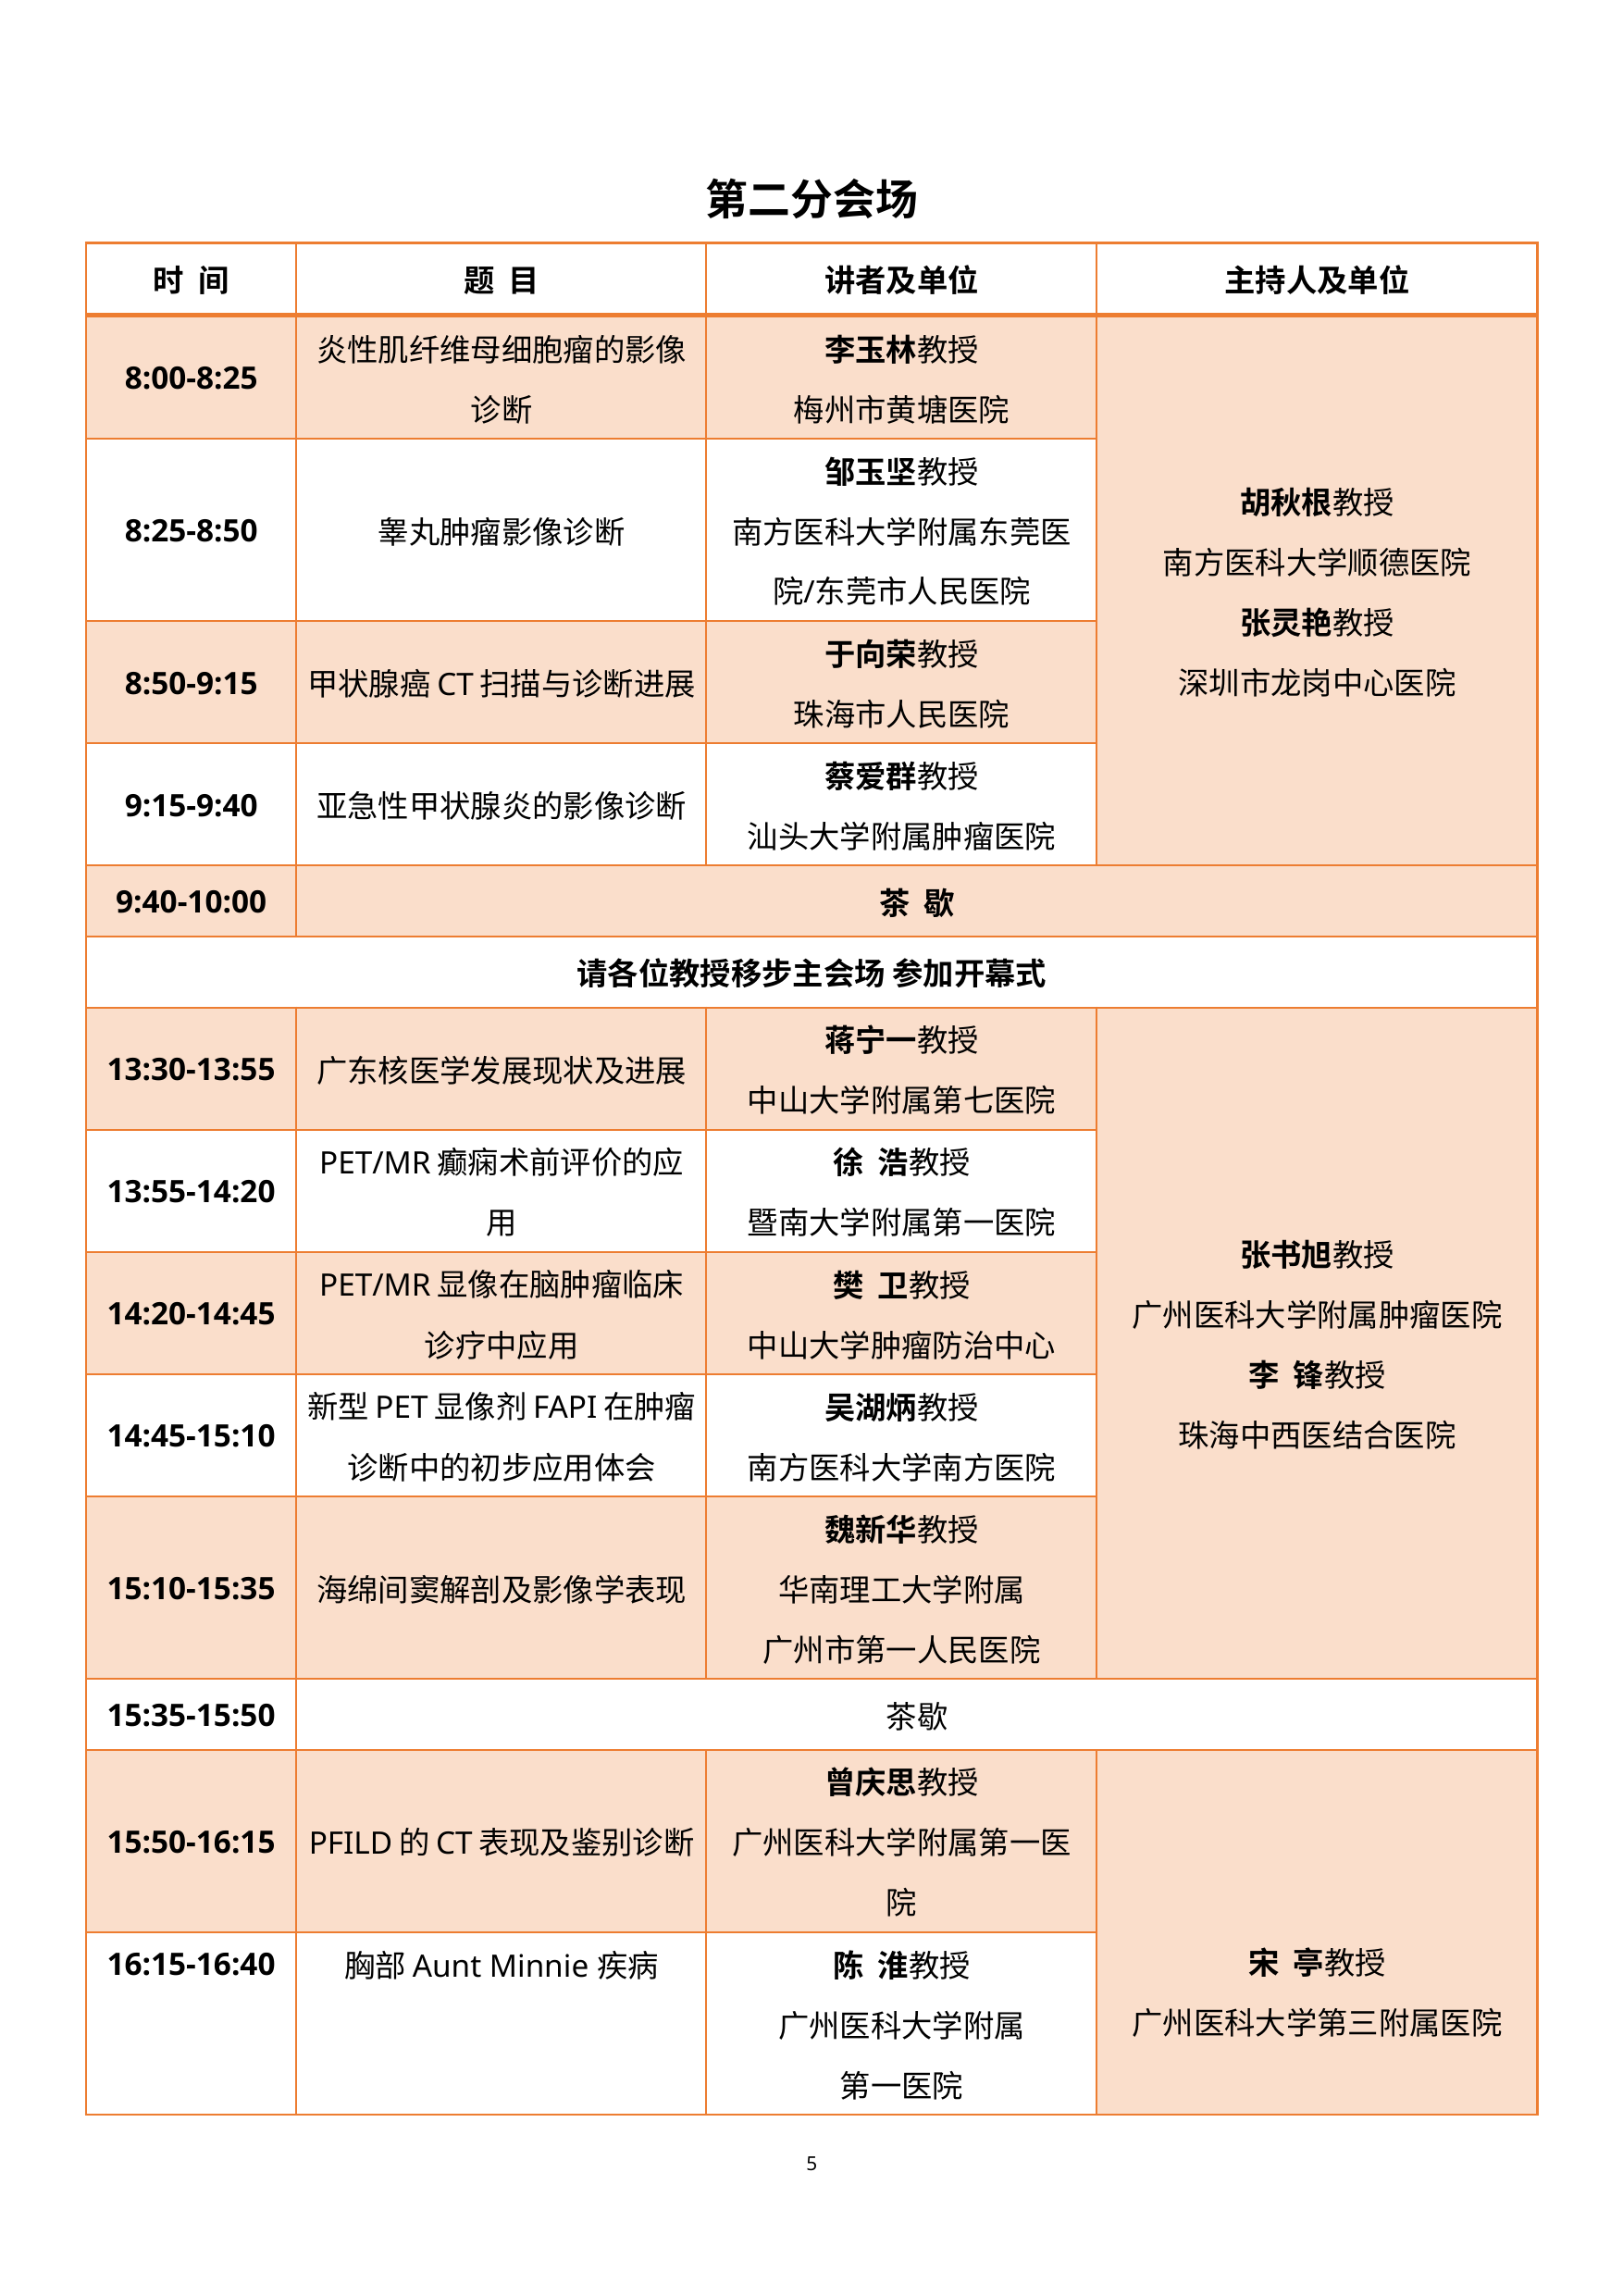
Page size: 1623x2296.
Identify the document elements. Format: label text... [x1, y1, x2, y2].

table_cell 广东核医学发展现状及进展 [297, 1009, 705, 1129]
table_cell 蔡爱群教授 汕头大学附属肿瘤医院 [707, 744, 1096, 864]
text 第二分会场 [173, 152, 1449, 242]
table_cell 8:00-8:25 [87, 317, 295, 438]
table_cell 9:40-10:00 [87, 866, 295, 936]
table_cell 8:50-9:15 [87, 622, 295, 742]
table_cell 蒋宁一教授 中山大学附属第七医院 [707, 1009, 1096, 1129]
table_cell 于向荣教授 珠海市人民医院 [707, 622, 1096, 742]
table_cell 茶 歇 [297, 866, 1536, 936]
table_cell 14:45-15:10 [87, 1375, 295, 1496]
table_cell 陈 淮教授 广州医科大学附属 第一医院 [707, 1933, 1096, 2114]
table_cell 13:30-13:55 [87, 1009, 295, 1129]
table_cell 樊 卫教授 中山大学肿瘤防治中心 [707, 1253, 1096, 1373]
table_cell 14:20-14:45 [87, 1253, 295, 1373]
table_cell 9:15-9:40 [87, 744, 295, 864]
table_cell 胡秋根教授 南方医科大学顺德医院 张灵艳教授 深圳市龙岗中心医院 [1097, 317, 1536, 864]
table_cell 茶歇 [297, 1680, 1536, 1749]
table_cell 甲状腺癌CT扫描与诊断进展 [297, 622, 705, 742]
table_cell 徐 浩教授 暨南大学附属第一医院 [707, 1131, 1096, 1251]
table_cell 邹玉坚教授 南方医科大学附属东莞医院/东莞市人民医院 [707, 440, 1096, 620]
table_cell PET/MR癫痫术前评价的应用 [297, 1131, 705, 1251]
table_cell PFILD的CT表现及鉴别诊断 [297, 1751, 705, 1931]
table_header 主持人及单位 [1097, 244, 1536, 313]
table_cell 宋 亭教授 广州医科大学第三附属医院 李远章教授 南方医科大学附属第五医院 [1097, 1751, 1536, 2114]
table_cell 15:35-15:50 [87, 1680, 295, 1749]
table_cell 睾丸肿瘤影像诊断 [297, 440, 705, 620]
table_cell 李玉林教授 梅州市黄塘医院 [707, 317, 1096, 438]
table_cell 海绵间窦解剖及影像学表现 [297, 1497, 705, 1678]
table_cell 新型PET显像剂FAPI在肿瘤诊断中的初步应用体会 [297, 1375, 705, 1496]
table_cell 吴湖炳教授 南方医科大学南方医院 [707, 1375, 1096, 1496]
table_cell 16:15-16:40 [87, 1933, 295, 2114]
table_cell 炎性肌纤维母细胞瘤的影像诊断 [297, 317, 705, 438]
table_cell 胸部Aunt Minnie 疾病 [297, 1933, 705, 2114]
table_header 讲者及单位 [707, 244, 1096, 313]
table_cell 15:50-16:15 [87, 1751, 295, 1931]
table_cell 13:55-14:20 [87, 1131, 295, 1251]
table_cell 张书旭教授 广州医科大学附属肿瘤医院 李 锋教授 珠海中西医结合医院 [1097, 1009, 1536, 1678]
table_cell 8:25-8:50 [87, 440, 295, 620]
table_cell 15:10-15:35 [87, 1497, 295, 1678]
table_cell PET/MR显像在脑肿瘤临床诊疗中应用 [297, 1253, 705, 1373]
table_cell 请各位教授移步主会场 参加开幕式 [87, 937, 1536, 1007]
table_header 题 目 [297, 244, 705, 313]
table_header 时 间 [87, 244, 295, 313]
table_cell 亚急性甲状腺炎的影像诊断 [297, 744, 705, 864]
table_cell 魏新华教授 华南理工大学附属 广州市第一人民医院 [707, 1497, 1096, 1678]
table_cell 曾庆思教授 广州医科大学附属第一医院 [707, 1751, 1096, 1931]
